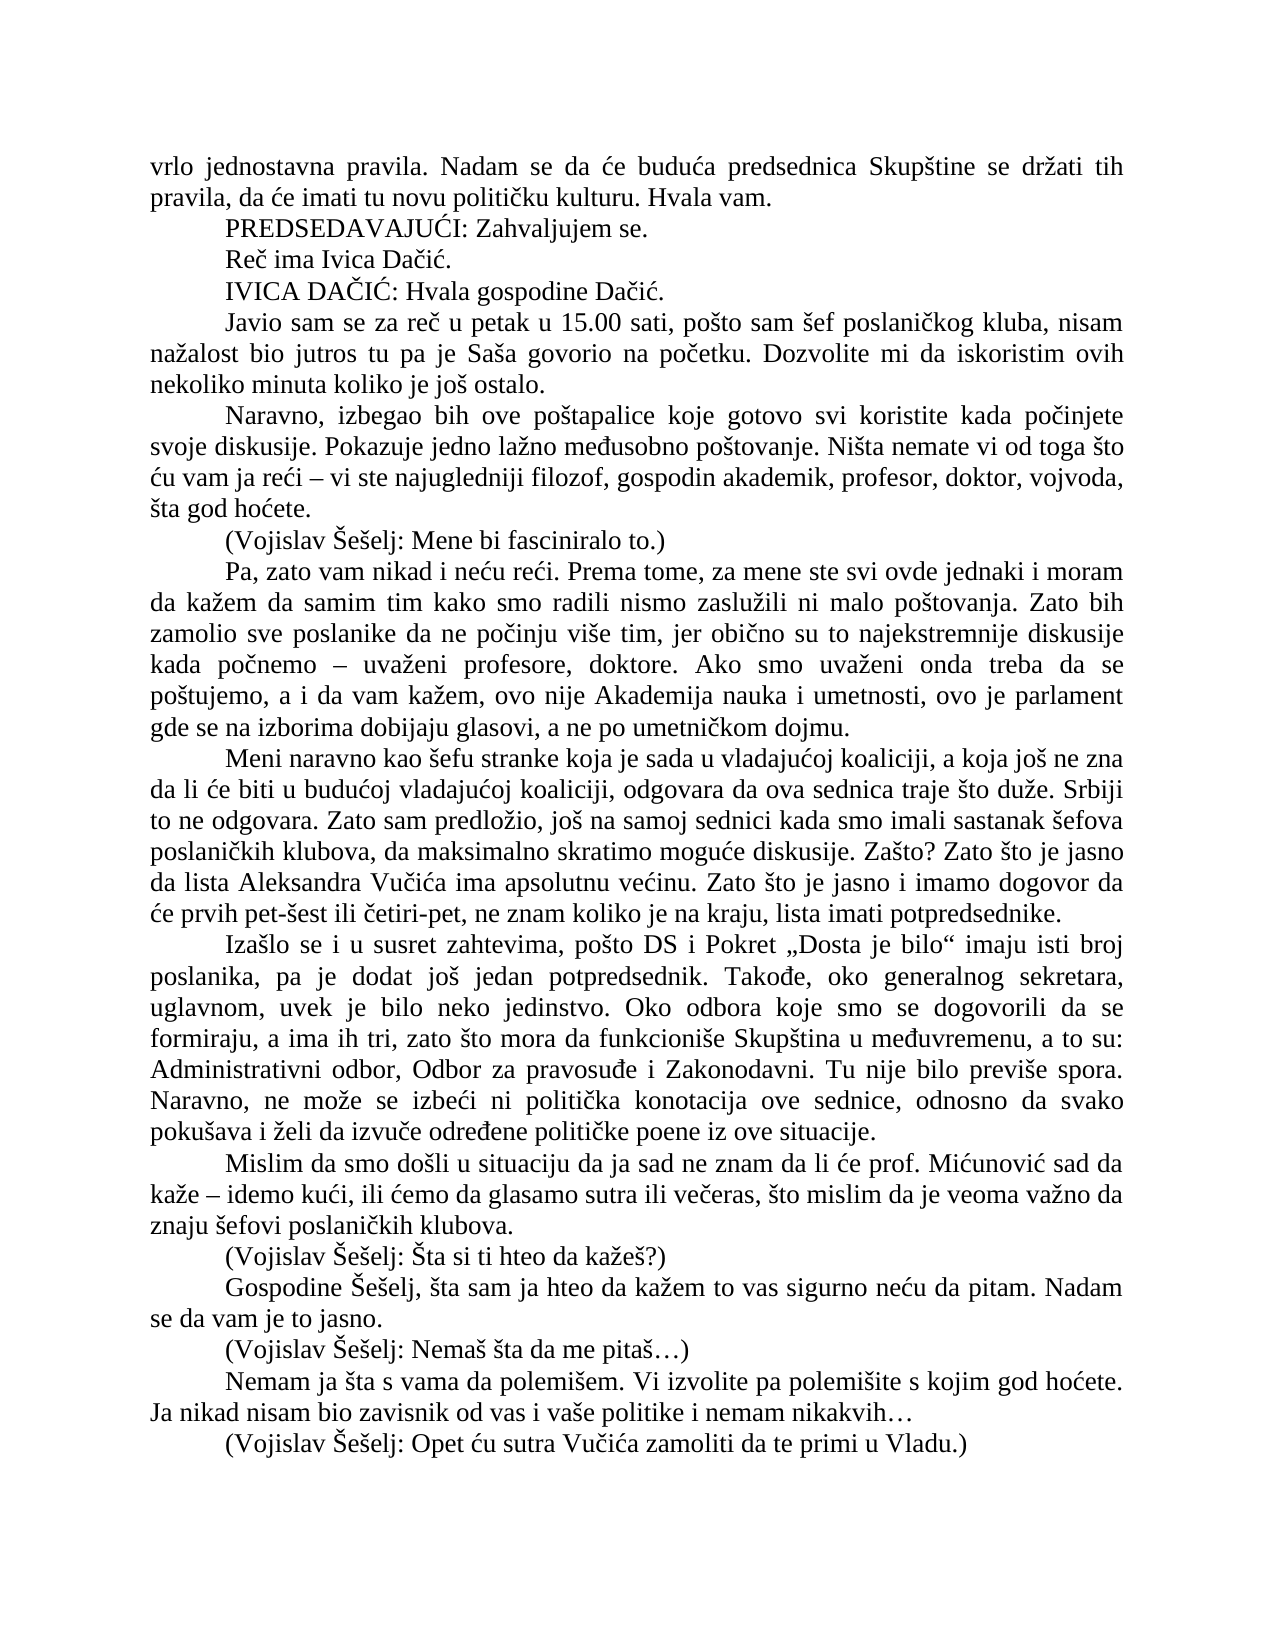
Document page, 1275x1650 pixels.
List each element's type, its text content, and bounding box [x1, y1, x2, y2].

text Naravno, izbegao bih ove poštapalice koje gotovo svi koristite kada počinjete svoje diskusije. Pokazuje jedno lažno međusobno poštovanje. Ništa nemate vi od toga što ću vam ja reći – vi ste najugledniji filozof, gospodin akademik, profesor, doktor, vojvoda, šta god hoćete. [150, 399, 1125, 524]
text Izašlo se i u susret zahtevima, pošto DS i Pokret „Dosta je bilo“ imaju isti broj poslanika, pa je dodat još jedan potpredsednik. Takođe, oko generalnog sekretara, uglavnom, uvek je bilo neko jedinstvo. Oko odbora koje smo se dogovorili da se formiraju, a ima ih tri, zato što mora da funkcioniše Skupština u međuvremenu, a to su: Administrativni odbor, Odbor za pravosuđe i Zakonodavni. Tu nije bilo previše spora. Naravno, ne može se izbeći ni politička konotacija ove sednice, odnosno da svako pokušava i želi da izvuče određene političke poene iz ove situacije. [150, 929, 1125, 1147]
text (Vojislav Šešelj: Opet ću sutra Vučića zamoliti da te primi u Vladu.) [150, 1427, 1125, 1458]
text (Vojislav Šešelj: Mene bi fasciniralo to.) [150, 524, 1125, 555]
text Mislim da smo došli u situaciju da ja sad ne znam da li će prof. Mićunović sad da kaže – idemo kući, ili ćemo da glasamo sutra ili večeras, što mislim da je veoma važno da znaju šefovi poslaničkih klubova. [150, 1147, 1125, 1240]
text Nemam ja šta s vama da polemišem. Vi izvolite pa polemišite s kojim god hoćete. Ja nikad nisam bio zavisnik od vas i vaše politike i nemam nikakvih… [150, 1365, 1125, 1427]
text Pa, zato vam nikad i neću reći. Prema tome, za mene ste svi ovde jednaki i moram da kažem da samim tim kako smo radili nismo zaslužili ni malo poštovanja. Zato bih zamolio sve poslanike da ne počinju više tim, jer obično su to najekstremnije diskusije kada počnemo – uvaženi profesore, doktore. Ako smo uvaženi onda treba da se poštujemo, a i da vam kažem, ovo nije Akademija nauka i umetnosti, ovo je parlament gde se na izborima dobijaju glasovi, a ne po umetničkom dojmu. [150, 555, 1125, 742]
text Gospodine Šešelj, šta sam ja hteo da kažem to vas sigurno neću da pitam. Nadam se da vam je to jasno. [150, 1271, 1125, 1333]
text IVICA DAČIĆ: Hvala gospodine Dačić. [150, 274, 1125, 306]
text Reč ima Ivica Dačić. [150, 243, 1125, 274]
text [150, 150, 1125, 212]
text Javio sam se za reč u petak u 15.00 sati, pošto sam šef poslaničkog kluba, nisam nažalost bio jutros tu pa je Saša govorio na početku. Dozvolite mi da iskoristim ovih nekoliko minuta koliko je još ostalo. [150, 306, 1125, 399]
text Meni naravno kao šefu stranke koja je sada u vladajućoj koaliciji, a koja još ne zna da li će biti u budućoj vladajućoj koaliciji, odgovara da ova sednica traje što duže. Srbiji to ne odgovara. Zato sam predložio, još na samoj sednici kada smo imali sastanak šefova poslaničkih klubova, da maksimalno skratimo moguće diskusije. Zašto? Zato što je jasno da lista Aleksandra Vučića ima apsolutnu većinu. Zato što je jasno i imamo dogovor da će prvih pet-šest ili četiri-pet, ne znam koliko je na kraju, lista imati potpredsednike. [150, 742, 1125, 929]
text (Vojislav Šešelj: Nemaš šta da me pitaš…) [150, 1333, 1125, 1365]
text (Vojislav Šešelj: Šta si ti hteo da kažeš?) [150, 1240, 1125, 1271]
text PREDSEDAVAJUĆI: Zahvaljujem se. [150, 212, 1125, 243]
